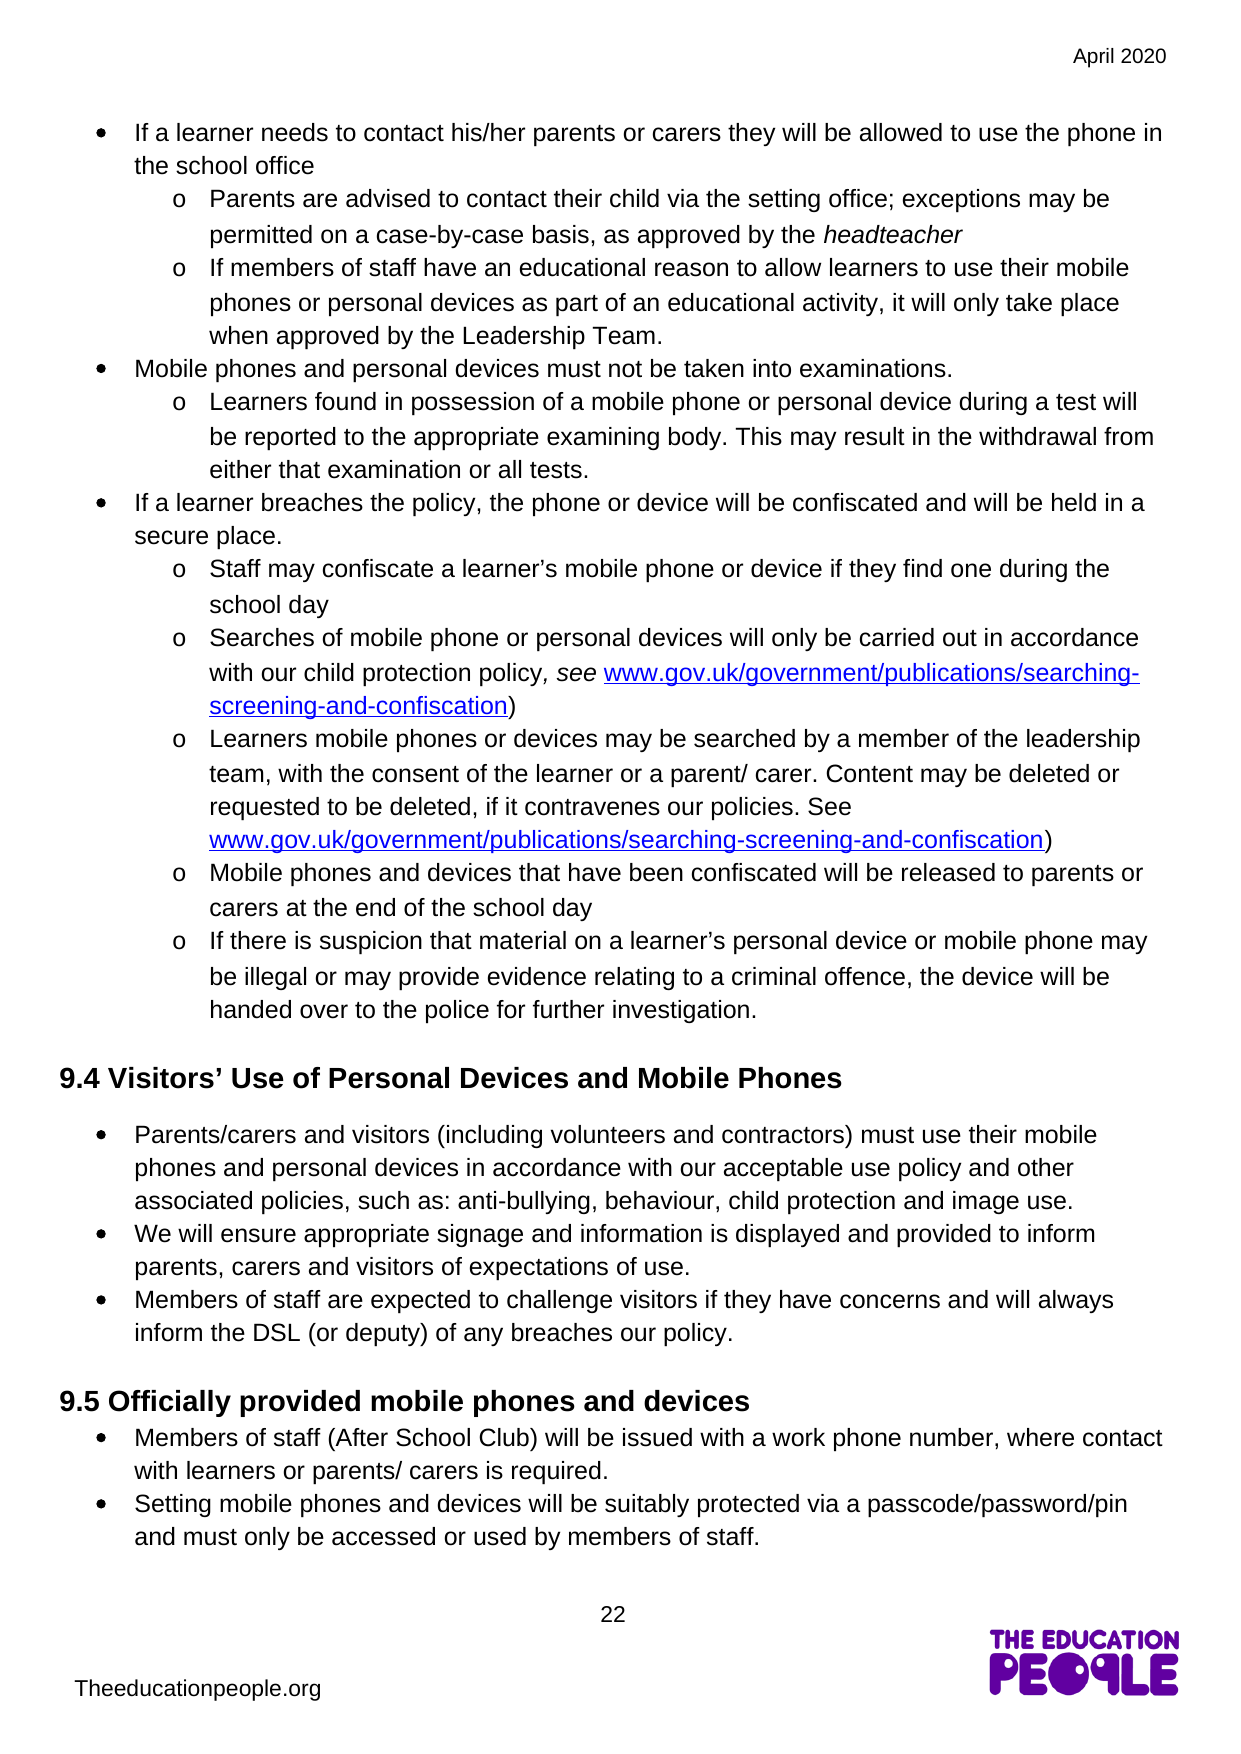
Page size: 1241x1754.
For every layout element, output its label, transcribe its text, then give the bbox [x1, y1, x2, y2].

list Staff may confiscate a learner’s mobile phone or device if they find one during the school day [172, 554, 1167, 618]
list Parents/carers and visitors (including volunteers and contractors) must use their mobile phones and personal devices in accordance with our acceptable use policy and other associated policies, such as: anti-bullying, behaviour, child protection and image use. [97, 1120, 1167, 1215]
picture [984, 1626, 1181, 1698]
list If members of staff have an educational reason to allow learners to use their mobile phones or personal devices as part of an educational activity, it will only take place when approved by the Leadership Team. [172, 253, 1167, 349]
list Setting mobile phones and devices will be suitably protected via a passcode/password/pin and must only be accessed or used by members of staff. [97, 1489, 1167, 1551]
list Mobile phones and personal devices must not be taken into examinations. [97, 354, 1167, 383]
list Learners mobile phones or devices may be searched by a member of the leadership team, with the consent of the learner or a parent/ carer. Content may be deleted or requested to be deleted, if it contravenes our policies. See www.gov.uk/government/publications/searching-screening-and-confiscation) [172, 724, 1167, 854]
list If a learner needs to contact his/her parents or carers they will be allowed to use the phone in the school office [97, 118, 1167, 180]
list Learners found in possession of a mobile phone or personal device during a test will be reported to the appropriate examining body. This may result in the withdrawal from either that examination or all tests. [172, 387, 1167, 484]
text 9.4 Visitors’ Use of Personal Devices and Mobile Phones [59, 1061, 1167, 1094]
list Members of staff are expected to challenge visitors if they have concerns and will always inform the DSL (or deputy) of any breaches our policy. [97, 1285, 1167, 1347]
list Parents are advised to contact their child via the setting office; exceptions may be permitted on a case-by-case basis, as approved by the headteacher [172, 184, 1167, 248]
list We will ensure appropriate signage and information is displayed and provided to inform parents, carers and visitors of expectations of use. [97, 1219, 1167, 1281]
list If a learner breaches the policy, the phone or device will be confiscated and will be held in a secure place. [97, 488, 1167, 550]
list Searches of mobile phone or personal devices will only be carried out in accordance with our child protection policy, see www.gov.uk/government/publications/searching-screening-and-confiscation) [172, 623, 1167, 719]
list Mobile phones and devices that have been confiscated will be released to parents or carers at the end of the school day [172, 858, 1167, 922]
list If there is suspicion that material on a learner’s personal device or mobile phone may be illegal or may provide evidence relating to a criminal offence, the device will be handed over to the police for further investigation. [172, 926, 1167, 1023]
list Members of staff (After School Club) will be issued with a work phone number, where contact with learners or parents/ carers is required. [97, 1423, 1167, 1485]
text 9.5 Officially provided mobile phones and devices [59, 1384, 1167, 1418]
